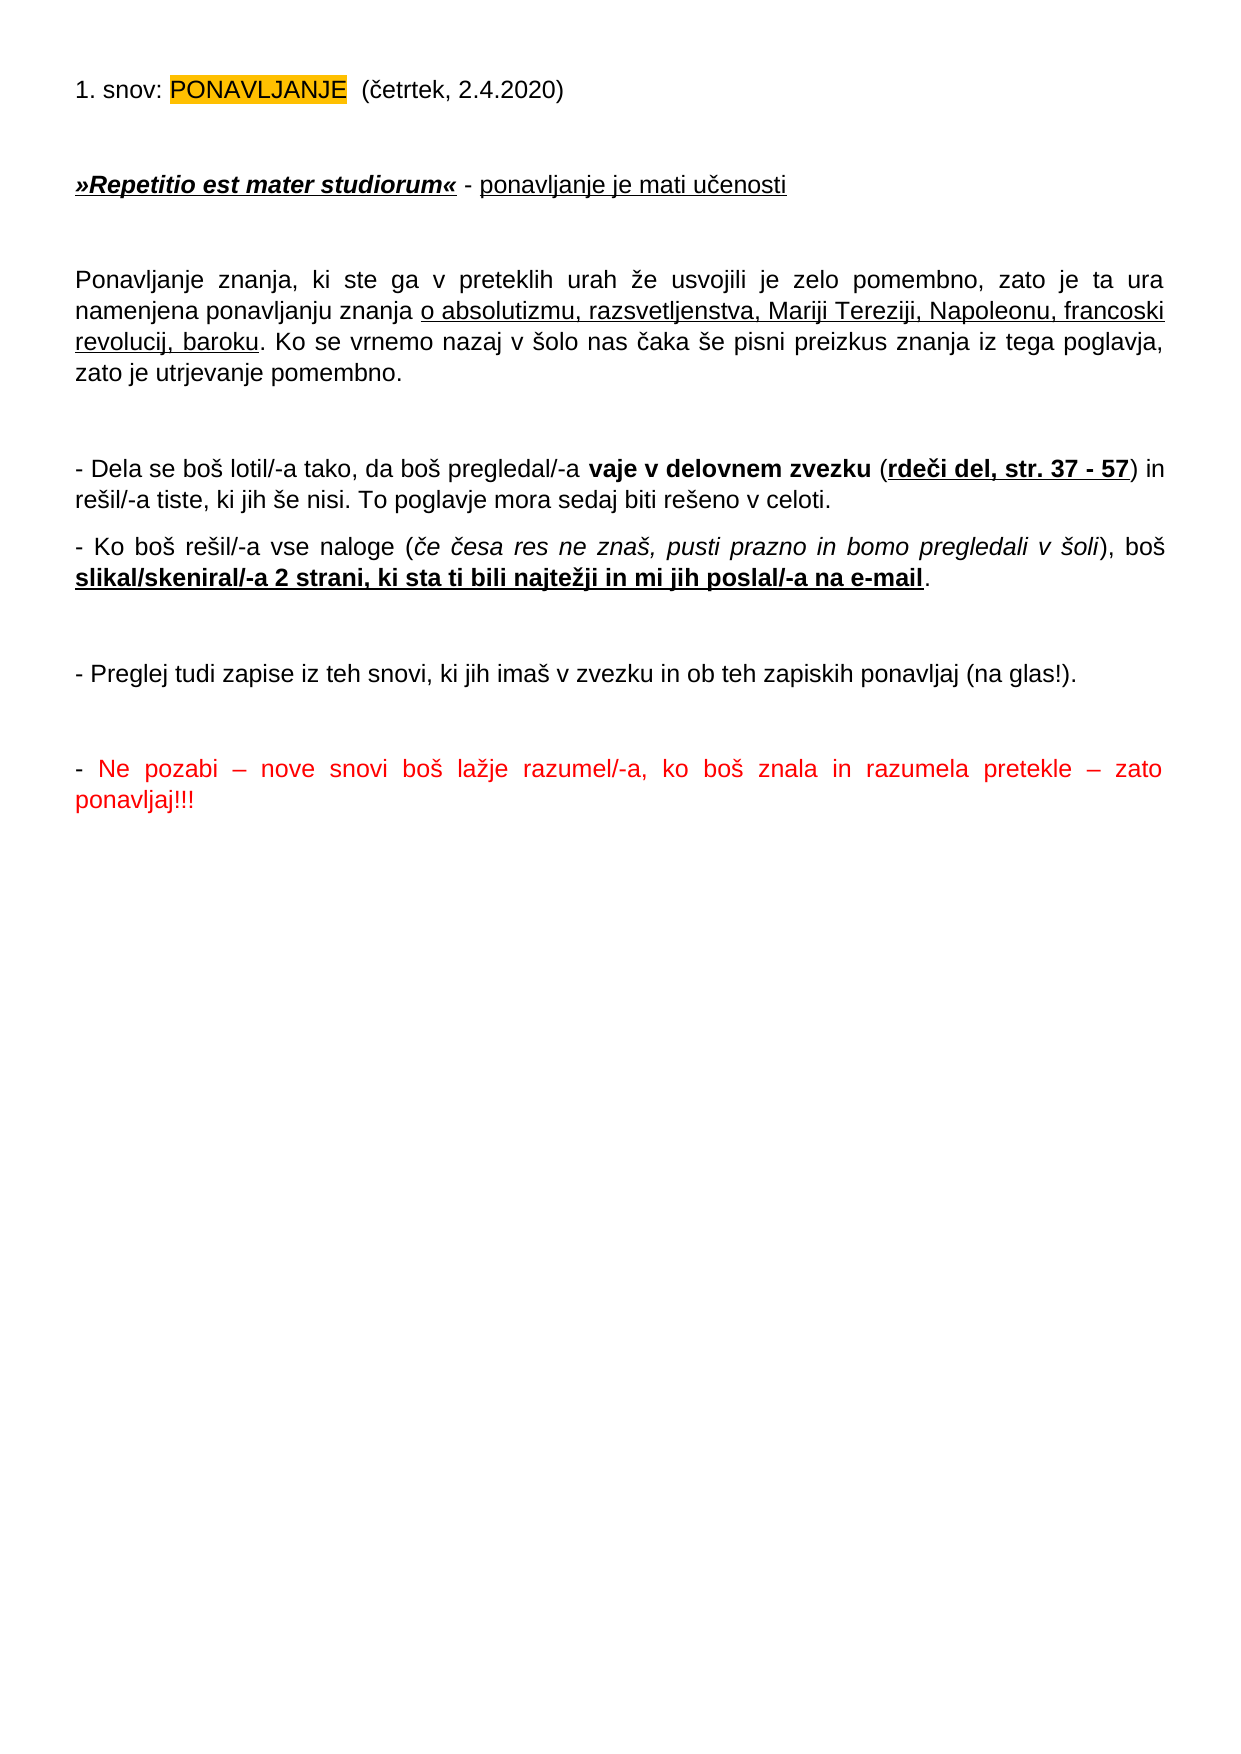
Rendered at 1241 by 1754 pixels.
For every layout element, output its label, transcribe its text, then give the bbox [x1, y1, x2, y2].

text Ponavljanje znanja, ki ste ga v preteklih urah že usvojili je zelo pomembno, zato je ta ura namenjena ponavljanju znanja o absolutizmu, razsvetljenstva, Mariji Tereziji, Napoleonu, francoski revolucij, baroku. Ko se vrnemo nazaj v šolo nas čaka še pisni preizkus znanja iz tega poglavja, zato je utrjevanje pomembno. [75, 265, 1165, 387]
text 1. snov: PONAVLJANJE (četrtek, 2.4.2020) [347, 75, 1165, 104]
text 1. snov: PONAVLJANJE (četrtek, 2.4.2020) [75, 75, 170, 104]
text - Preglej tudi zapise iz teh snovi, ki jih imaš v zvezku in ob teh zapiskih ponavljaj (na glas!). [75, 659, 1165, 687]
text »Repetitio est mater studiorum« - ponavljanje je mati učenosti [75, 169, 1165, 198]
text - Dela se boš lotil/-a tako, da boš pregledal/-a vaje v delovnem zvezku (rdeči del, str. 37 - 57) in rešil/-a tiste, ki jih še nisi. To poglavje mora sedaj biti rešeno v celoti. [75, 453, 1165, 513]
text - Ko boš rešil/-a vse naloge (če česa res ne znaš, pusti prazno in bomo pregledali v šoli), boš slikal/skeniral/-a 2 strani, ki sta ti bili najtežji in mi jih poslal/-a na e-mail. [75, 532, 1165, 592]
text - Ne pozabi – nove snovi boš lažje razumel/-a, ko boš znala in razumela pretekle – zato ponavljaj!!! [75, 754, 1165, 814]
